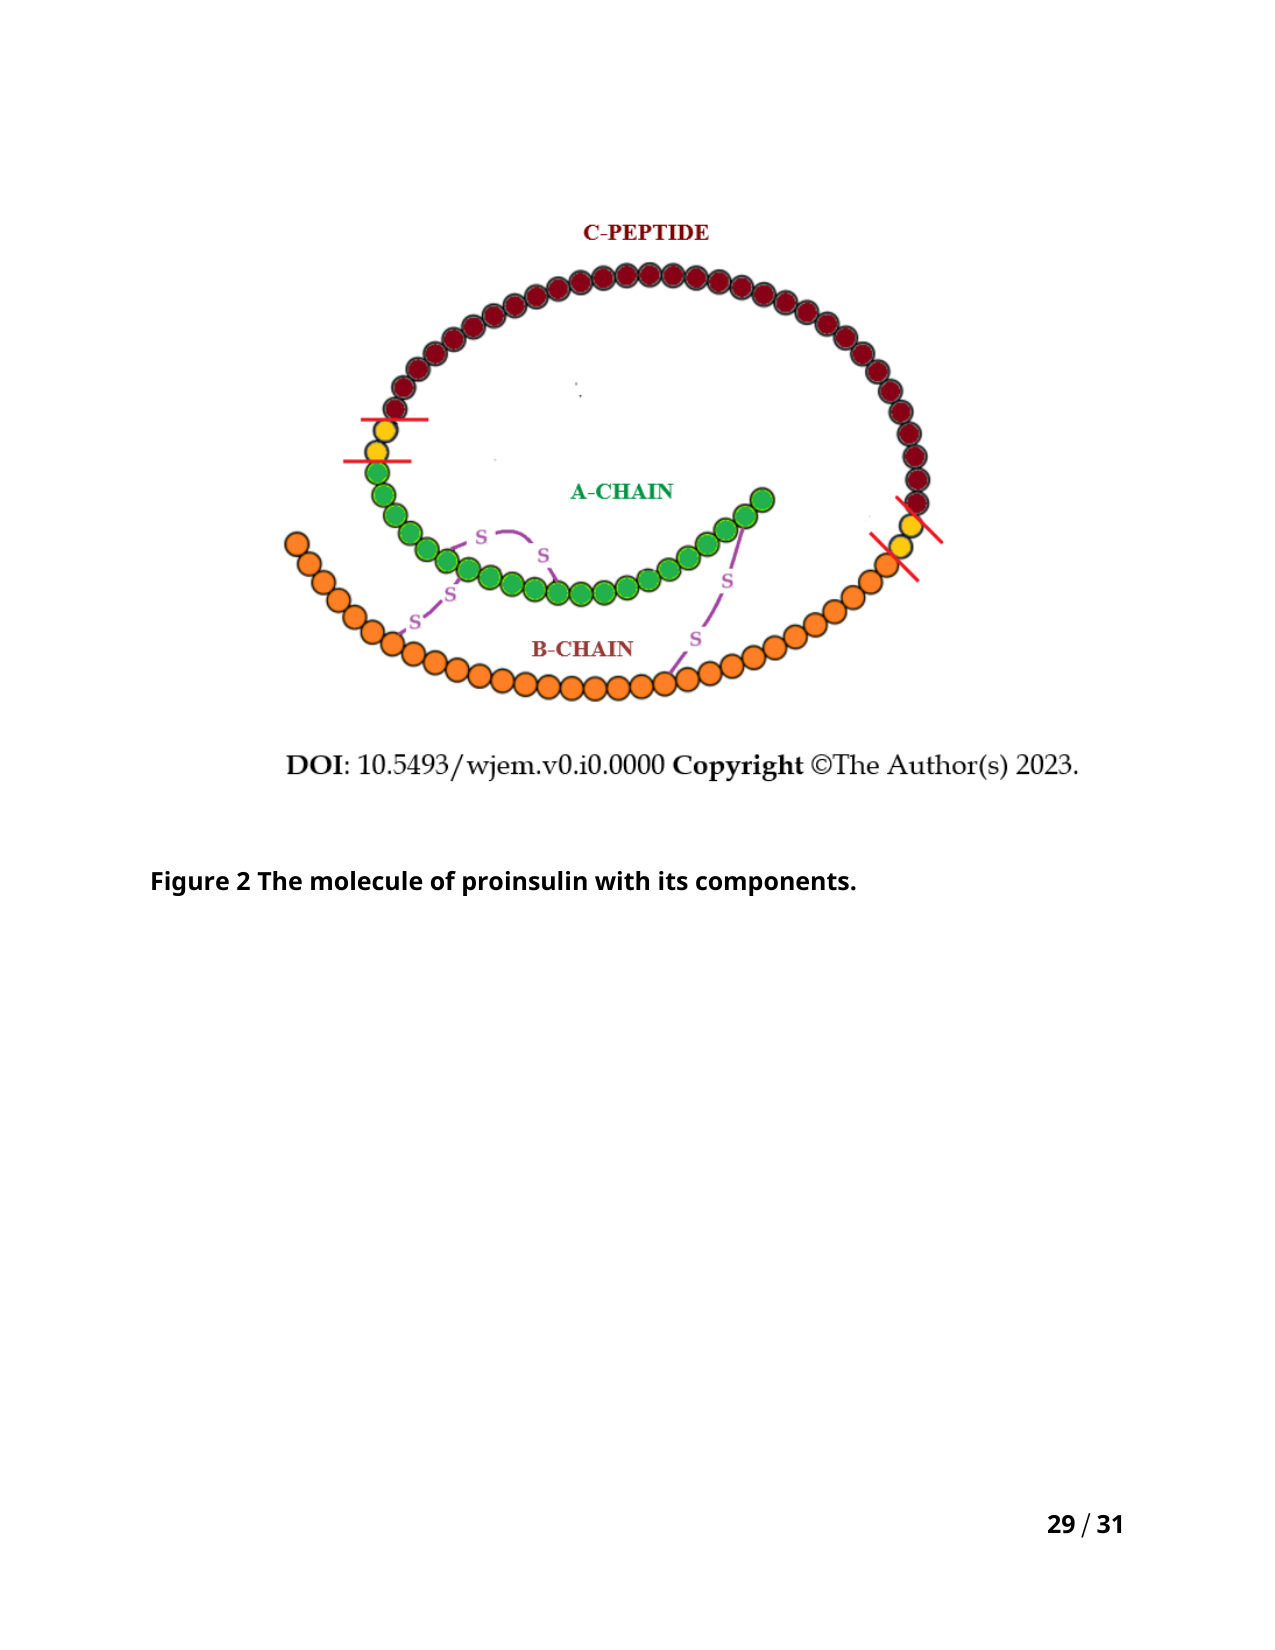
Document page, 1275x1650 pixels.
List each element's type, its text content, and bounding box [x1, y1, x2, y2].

text Figure 2 The molecule of proinsulin with its components. [150, 864, 1125, 898]
picture [150, 150, 1125, 850]
